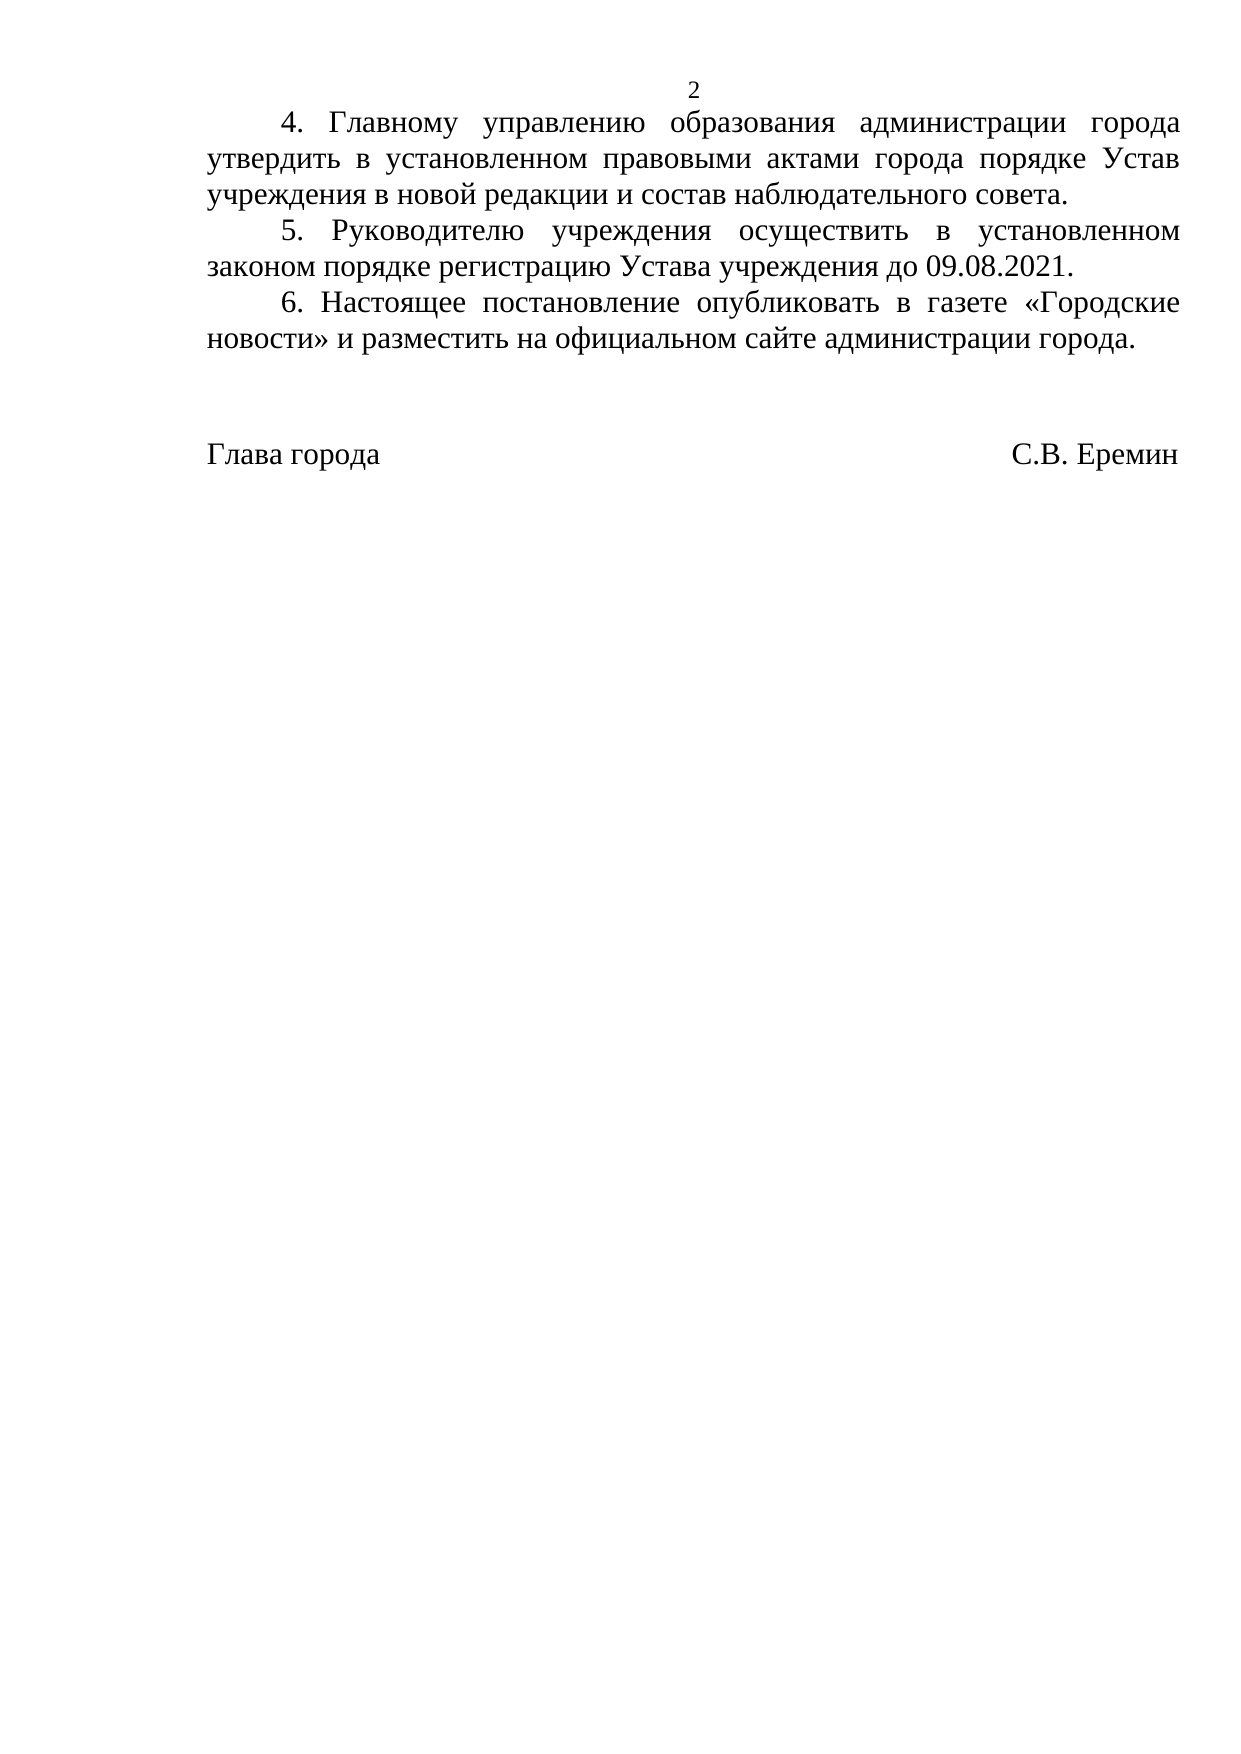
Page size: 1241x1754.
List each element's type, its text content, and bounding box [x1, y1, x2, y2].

text Глава города С.В. Еремин [207, 442, 1181, 470]
text 5. Руководителю учреждения осуществить в установленном законом порядке регистрацию Устава учреждения до 09.08.2021. [207, 212, 1181, 283]
text 6. Настоящее постановление опубликовать в газете «Городские новости» и разместить на официальном сайте администрации города. [207, 283, 1181, 355]
text 4. Главному управлению образования администрации города утвердить в установленном правовыми актами города порядке Устав учреждения в новой редакции и состав наблюдательного совета. [207, 104, 1181, 212]
